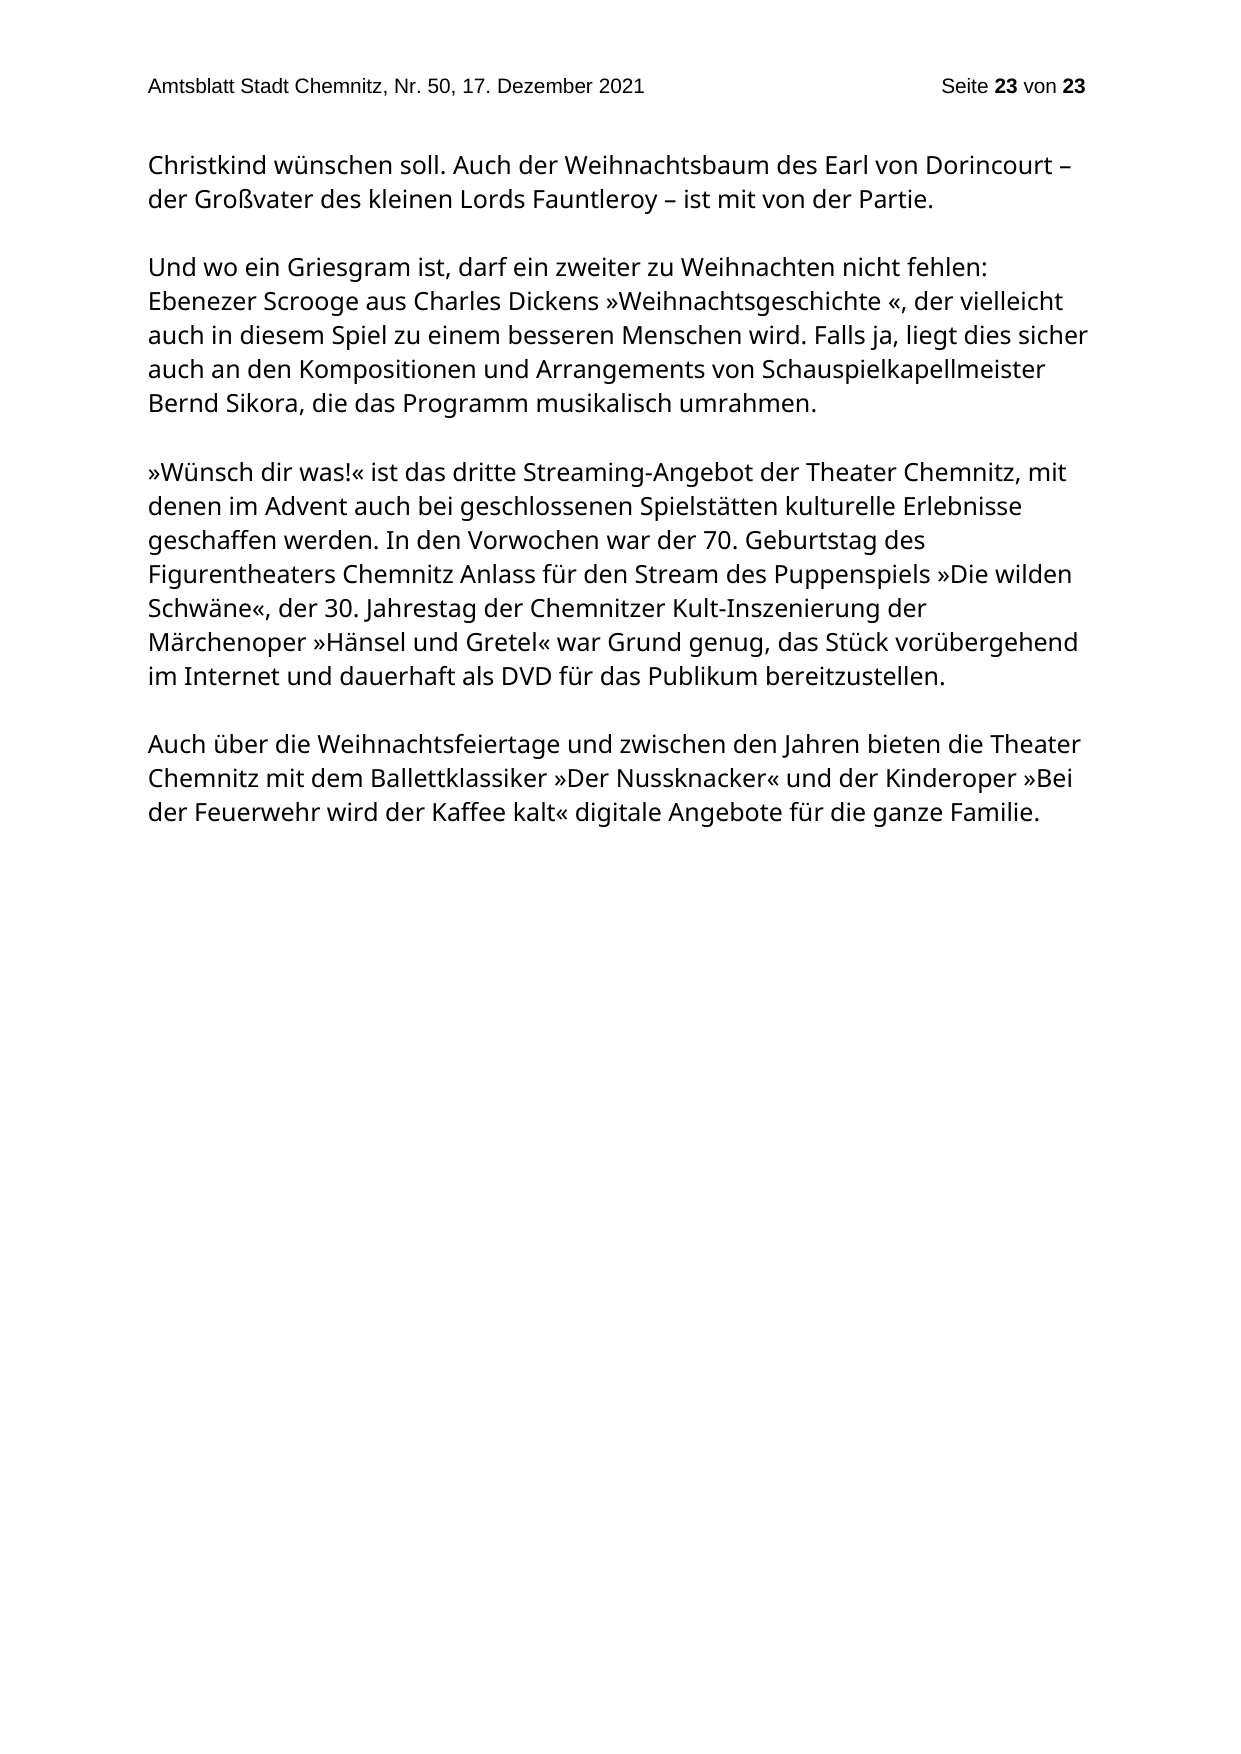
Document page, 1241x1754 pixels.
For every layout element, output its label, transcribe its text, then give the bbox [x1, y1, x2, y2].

text »Wünsch dir was!« ist das dritte Streaming-Angebot der Theater Chemnitz, mit denen im Advent auch bei geschlossenen Spielstätten kulturelle Erlebnisse geschaffen werden. In den Vorwochen war der 70. Geburtstag des Figurentheaters Chemnitz Anlass für den Stream des Puppenspiels »Die wilden Schwäne«, der 30. Jahrestag der Chemnitzer Kult-Inszenierung der Märchenoper »Hänsel und Gretel« war Grund genug, das Stück vorübergehend im Internet und dauerhaft als DVD für das Publikum bereitzustellen. [148, 454, 1093, 693]
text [148, 148, 1093, 216]
text Auch über die Weihnachtsfeiertage und zwischen den Jahren bieten die Theater Chemnitz mit dem Ballettklassiker »Der Nussknacker« und der Kinderoper »Bei der Feuerwehr wird der Kaffee kalt« digitale Angebote für die ganze Familie. [148, 727, 1093, 829]
text Und wo ein Griesgram ist, darf ein zweiter zu Weihnachten nicht fehlen: Ebenezer Scrooge aus Charles Dickens »Weihnachtsgeschichte «, der vielleicht auch in diesem Spiel zu einem besseren Menschen wird. Falls ja, liegt dies sicher auch an den Kompositionen und Arrangements von Schauspielkapellmeister Bernd Sikora, die das Programm musikalisch umrahmen. [148, 250, 1093, 420]
